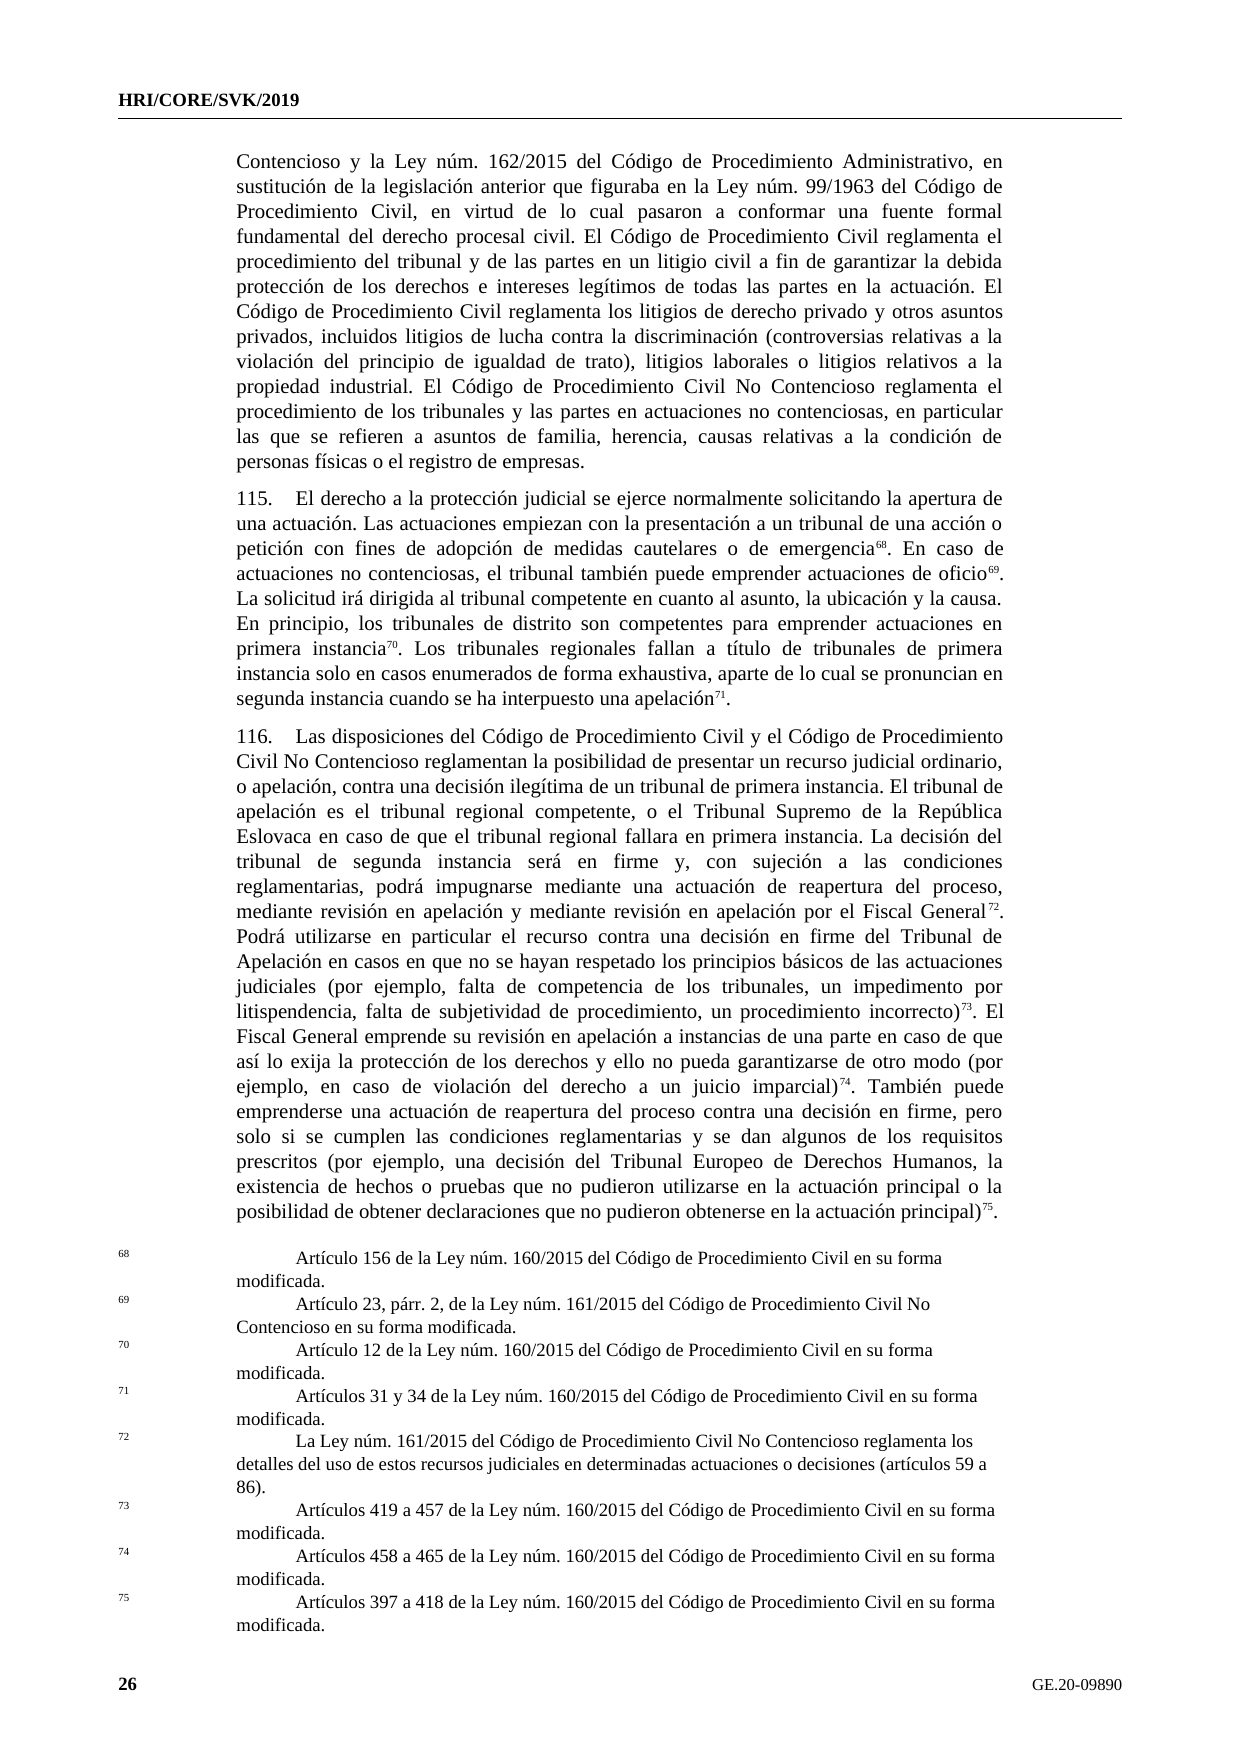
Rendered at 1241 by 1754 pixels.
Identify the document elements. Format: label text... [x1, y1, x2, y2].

text 115. El derecho a la protección judicial se ejerce normalmente solicitando la apertura de una actuación. Las actuaciones empiezan con la presentación a un tribunal de una acción o petición con fines de adopción de medidas cautelares o de emergencia. En caso de actuaciones no contenciosas, el tribunal también puede emprender actuaciones de oficio. La solicitud irá dirigida al tribunal competente en cuanto al asunto, la ubicación y la causa. En principio, los tribunales de distrito son competentes para emprender actuaciones en primera instancia. Los tribunales regionales fallan a título de tribunales de primera instancia solo en casos enumerados de forma exhaustiva, aparte de lo cual se pronuncian en segunda instancia cuando se ha interpuesto una apelación. [236, 485, 1004, 710]
text 116. Las disposiciones del Código de Procedimiento Civil y el Código de Procedimiento Civil No Contencioso reglamentan la posibilidad de presentar un recurso judicial ordinario, o apelación, contra una decisión ilegítima de un tribunal de primera instancia. El tribunal de apelación es el tribunal regional competente, o el Tribunal Supremo de la República Eslovaca en caso de que el tribunal regional fallara en primera instancia. La decisión del tribunal de segunda instancia será en firme y, con sujeción a las condiciones reglamentarias, podrá impugnarse mediante una actuación de reapertura del proceso, mediante revisión en apelación y mediante revisión en apelación por el Fiscal General. Podrá utilizarse en particular el recurso contra una decisión en firme del Tribunal de Apelación en casos en que no se hayan respetado los principios básicos de las actuaciones judiciales (por ejemplo, falta de competencia de los tribunales, un impedimento por litispendencia, falta de subjetividad de procedimiento, un procedimiento incorrecto). El Fiscal General emprende su revisión en apelación a instancias de una parte en caso de que así lo exija la protección de los derechos y ello no pueda garantizarse de otro modo (por ejemplo, en caso de violación del derecho a un juicio imparcial). También puede emprenderse una actuación de reapertura del proceso contra una decisión en firme, pero solo si se cumplen las condiciones reglamentarias y se dan algunos de los requisitos prescritos (por ejemplo, una decisión del Tribunal Europeo de Derechos Humanos, la existencia de hechos o pruebas que no pudieron utilizarse en la actuación principal o la posibilidad de obtener declaraciones que no pudieron obtenerse en la actuación principal). [236, 723, 1004, 1223]
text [236, 148, 1004, 473]
